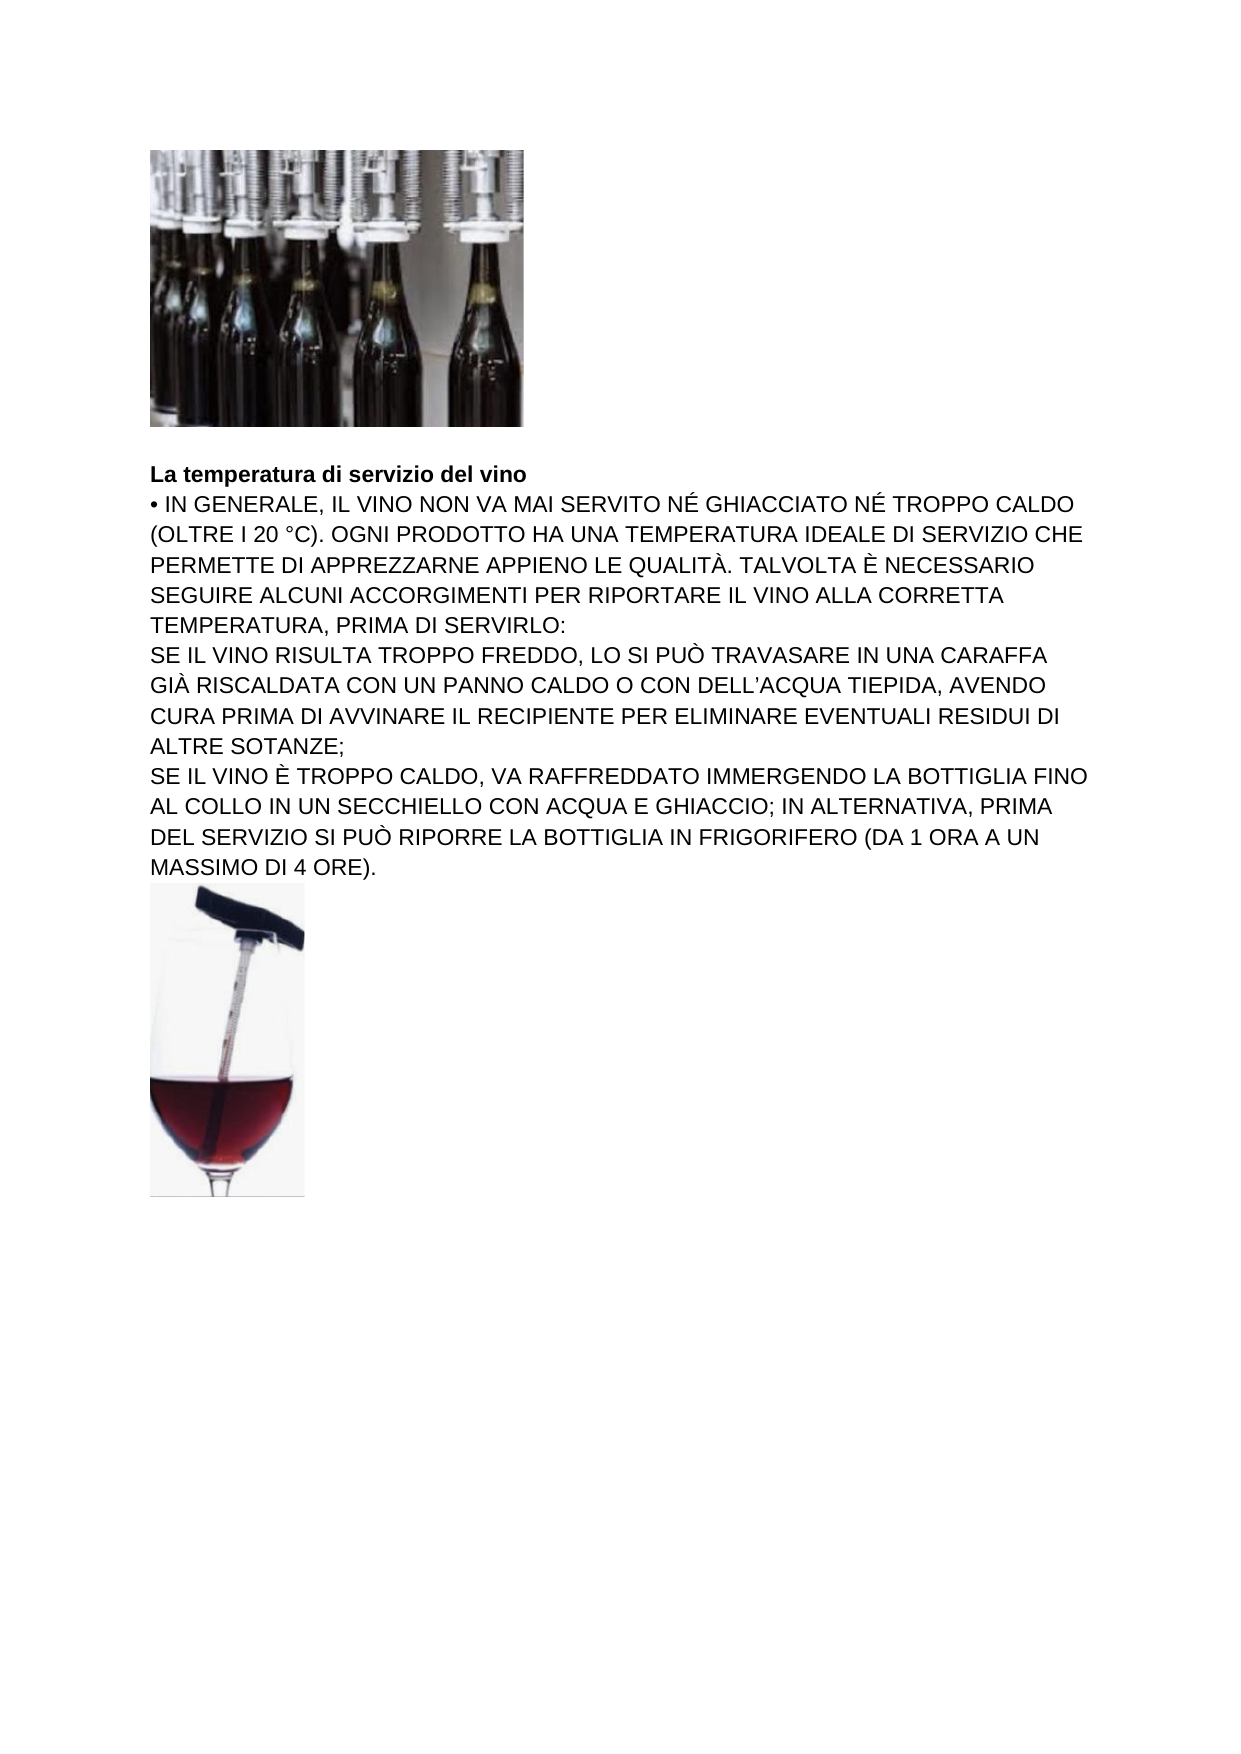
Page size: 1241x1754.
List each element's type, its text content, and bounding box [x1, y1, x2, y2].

text • IN GENERALE, IL VINO NON VA MAI SERVITO NÉ GHIACCIATO NÉ TROPPO CALDO (OLTRE I 20 °C). OGNI PRODOTTO HA UNA TEMPERATURA IDEALE DI SERVIZIO CHE PERMETTE DI APPREZZARNE APPIENO LE QUALITÀ. TALVOLTA È NECESSARIO SEGUIRE ALCUNI ACCORGIMENTI PER RIPORTARE IL VINO ALLA CORRETTA TEMPERATURA, PRIMA DI SERVIRLO: [150, 491, 1090, 638]
text SE IL VINO È TROPPO CALDO, VA RAFFREDDATO IMMERGENDO LA BOTTIGLIA FINO AL COLLO IN UN SECCHIELLO CON ACQUA E GHIACCIO; IN ALTERNATIVA, PRIMA DEL SERVIZIO SI PUÒ RIPORRE LA BOTTIGLIA IN FRIGORIFERO (DA 1 ORA A UN MASSIMO DI 4 ORE). [150, 763, 1090, 880]
picture [150, 883, 305, 1197]
text La temperatura di servizio del vino [150, 461, 1090, 487]
text SE IL VINO RISULTA TROPPO FREDDO, LO SI PUÒ TRAVASARE IN UNA CARAFFA GIÀ RISCALDATA CON UN PANNO CALDO O CON DELL’ACQUA TIEPIDA, AVENDO CURA PRIMA DI AVVINARE IL RECIPIENTE PER ELIMINARE EVENTUALI RESIDUI DI ALTRE SOTANZE; [150, 642, 1090, 759]
picture [150, 150, 524, 427]
